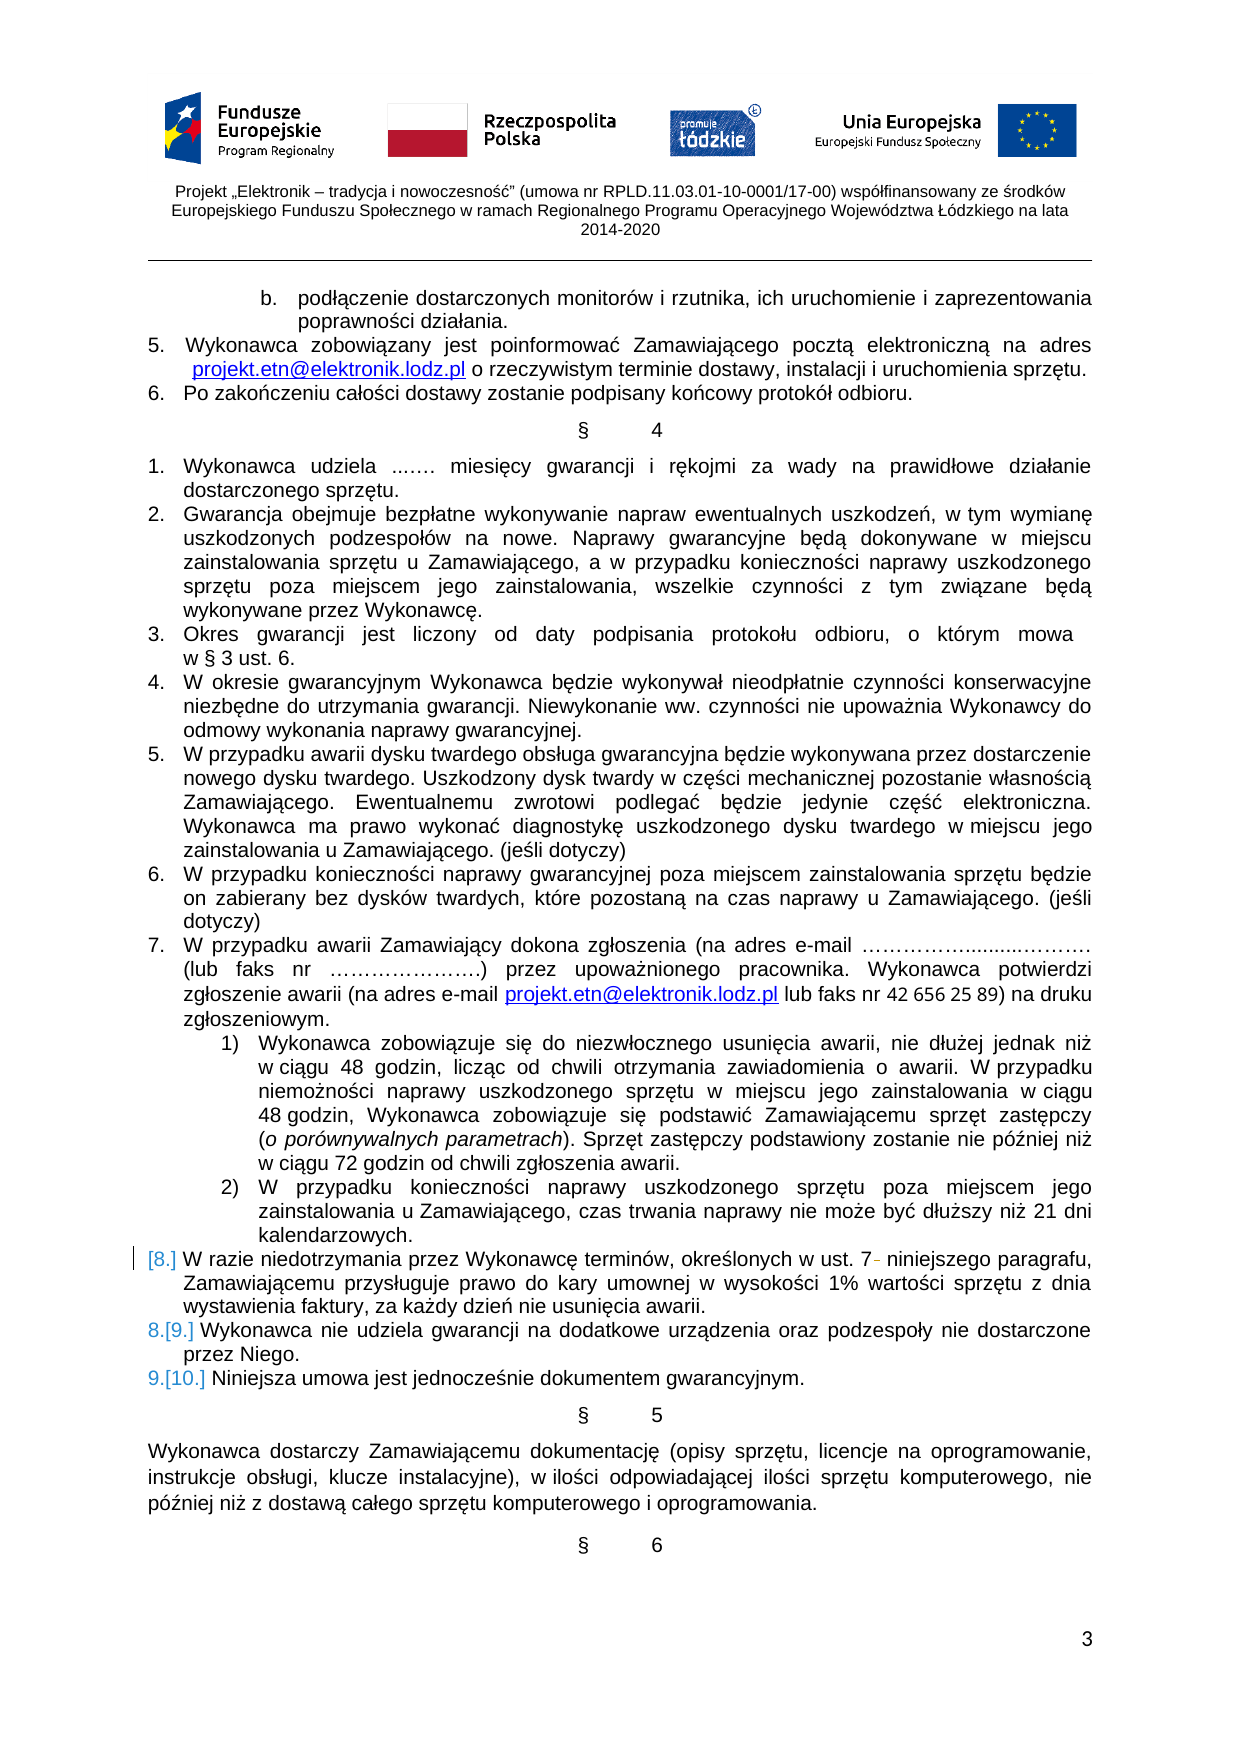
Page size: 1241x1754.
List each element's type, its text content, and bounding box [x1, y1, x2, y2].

list Wykonawca zobowiązuje się do niezwłocznego usunięcia awarii, nie dłużej jednak niż w ciągu 48 godzin, licząc od chwili otrzymania zawiadomienia o awarii. W przypadku niemożności naprawy uszkodzonego sprzętu w miejscu jego zainstalowania w ciągu 48 godzin, Wykonawca zobowiązuje się podstawić Zamawiającemu sprzęt zastępczy (o porównywalnych parametrach). Sprzęt zastępczy podstawiony zostanie nie później niż w ciągu 72 godzin od chwili zgłoszenia awarii. [221, 1031, 1092, 1174]
list W przypadku awarii Zamawiający dokona zgłoszenia (na adres e-mail ……………..........………. (lub faks nr ………………….) przez upoważnionego pracownika. Wykonawca potwierdzi zgłoszenie awarii (na adres e-mail projekt.etn@elektronik.lodz.pl lub faks nr 42 656 25 89) na druku zgłoszeniowym. [148, 933, 1092, 1031]
list W przypadku awarii dysku twardego obsługa gwarancyjna będzie wykonywana przez dostarczenie nowego dysku twardego. Uszkodzony dysk twardy w części mechanicznej pozostanie własnością Zamawiającego. Ewentualnemu zwrotowi podlegać będzie jedynie część elektroniczna. Wykonawca ma prawo wykonać diagnostykę uszkodzonego dysku twardego w miejscu jego zainstalowania u Zamawiającego. (jeśli dotyczy) [148, 742, 1092, 861]
list Wykonawca udziela ...…. miesięcy gwarancji i rękojmi za wady na prawidłowe działanie dostarczonego sprzętu. [148, 454, 1092, 502]
text 4 [148, 418, 1092, 442]
list Gwarancja obejmuje bezpłatne wykonywanie napraw ewentualnych uszkodzeń, w tym wymianę uszkodzonych podzespołów na nowe. Naprawy gwarancyjne będą dokonywane w miejscu zainstalowania sprzętu u Zamawiającego, a w przypadku konieczności naprawy uszkodzonego sprzętu poza miejscem jego zainstalowania, wszelkie czynności z tym związane będą wykonywane przez Wykonawcę. [148, 502, 1092, 622]
list Niniejsza umowa jest jednocześnie dokumentem gwarancyjnym. [148, 1366, 1092, 1390]
list Okres gwarancji jest liczony od daty podpisania protokołu odbioru, o którym mowa w § 3 ust. 6. [148, 622, 1092, 670]
list Wykonawca nie udziela gwarancji na dodatkowe urządzenia oraz podzespoły nie dostarczone przez Niego. [148, 1318, 1092, 1366]
text 5 [148, 1403, 1092, 1427]
picture [147, 73, 1093, 182]
list podłączenie dostarczonych monitorów i rzutnika, ich uruchomienie i zaprezentowania poprawności działania. [260, 285, 1092, 333]
list W przypadku konieczności naprawy gwarancyjnej poza miejscem zainstalowania sprzętu będzie on zabierany bez dysków twardych, które pozostaną na czas naprawy u Zamawiającego. (jeśli dotyczy) [148, 861, 1092, 933]
list W okresie gwarancyjnym Wykonawca będzie wykonywał nieodpłatnie czynności konserwacyjne niezbędne do utrzymania gwarancji. Niewykonanie ww. czynności nie upoważnia Wykonawcy do odmowy wykonania naprawy gwarancyjnej. [148, 670, 1092, 742]
list W razie niedotrzymania przez Wykonawcę terminów, określonych w ust. 7 niniejszego paragrafu, Zamawiającemu przysługuje prawo do kary umownej w wysokości 1% wartości sprzętu z dnia wystawienia faktury, za każdy dzień nie usunięcia awarii. [148, 1246, 1092, 1318]
list Wykonawca dostarczy Zamawiającemu dokumentację (opisy sprzętu, licencje na oprogramowanie, instrukcje obsługi, klucze instalacyjne), w ilości odpowiadającej ilości sprzętu komputerowego, nie później niż z dostawą całego sprzętu komputerowego i oprogramowania. [148, 1439, 1092, 1515]
text 6 [148, 1533, 1092, 1557]
list Wykonawca zobowiązany jest poinformować Zamawiającego pocztą elektroniczną na adres projekt.etn@elektronik.lodz.pl o rzeczywistym terminie dostawy, instalacji i uruchomienia sprzętu. [148, 333, 1092, 381]
list W przypadku konieczności naprawy uszkodzonego sprzętu poza miejscem jego zainstalowania u Zamawiającego, czas trwania naprawy nie może być dłuższy niż 21 dni kalendarzowych. [221, 1174, 1092, 1246]
list Po zakończeniu całości dostawy zostanie podpisany końcowy protokół odbioru. [148, 381, 1092, 405]
